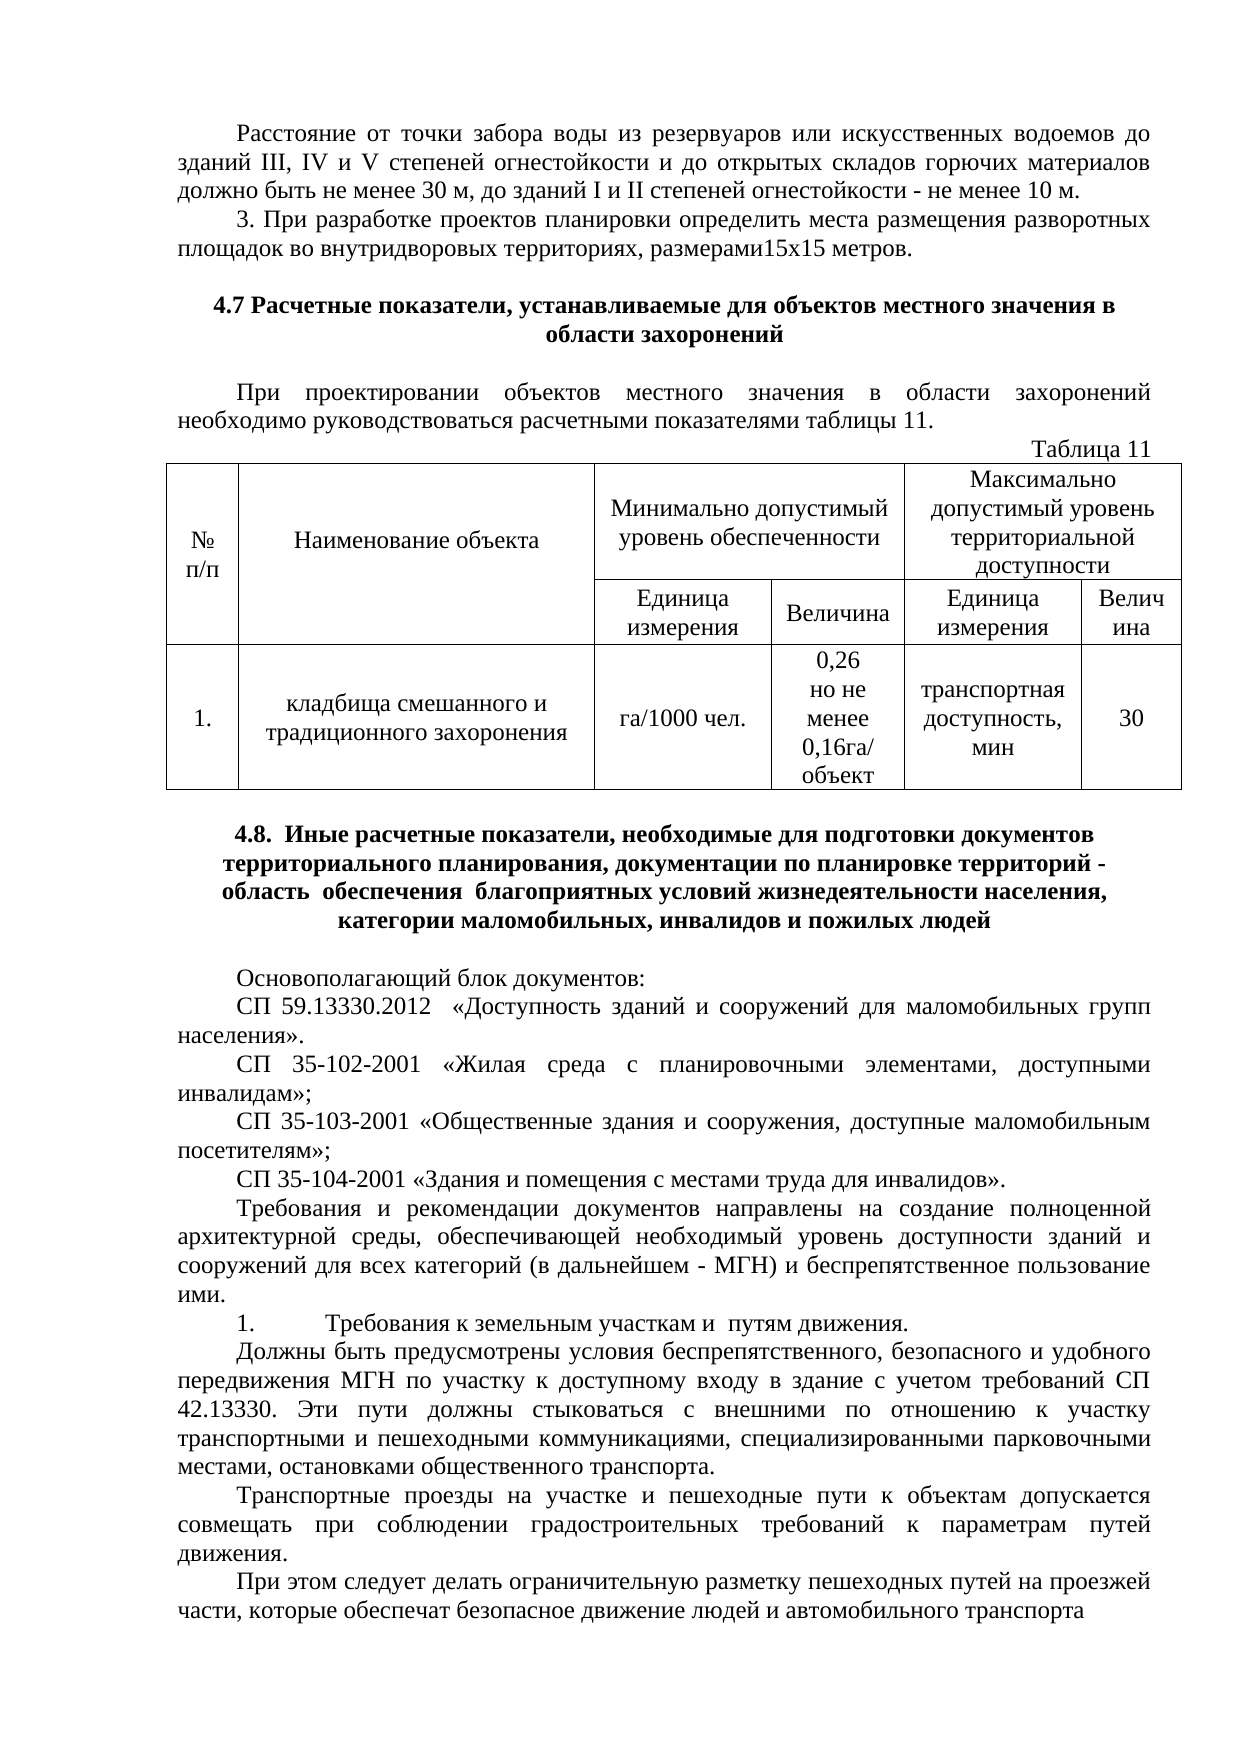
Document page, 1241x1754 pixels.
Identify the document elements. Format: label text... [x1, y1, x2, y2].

table_cell 0,26 но не менее 0,16га/ объект [772, 645, 904, 789]
table_cell Величина [1082, 580, 1181, 644]
text Транспортные проезды на участке и пешеходные пути к объектам допускается совмещать при соблюдении градостроительных требований к параметрам путей движения. [177, 1480, 1152, 1566]
list Требования к земельным участкам и путям движения. [177, 1308, 1152, 1336]
text Требования и рекомендации документов направлены на создание полноценной архитектурной среды, обеспечивающей необходимый уровень доступности зданий и сооружений для всех категорий (в дальнейшем - МГН) и беспрепятственное пользование ими. [177, 1193, 1152, 1308]
table_cell Единица измерения [595, 580, 771, 644]
table_cell Единица измерения [905, 580, 1081, 644]
text 3. При разработке проектов планировки определить места размещения разворотных площадок во внутридворовых территориях, размерами15х15 метров. [177, 204, 1152, 262]
table_cell га/1000 чел. [595, 645, 771, 789]
text 4.8. Иные расчетные показатели, необходимые для подготовки документов территориального планирования, документации по планировке территорий - область обеспечения благоприятных условий жизнедеятельности населения, категории маломобильных, инвалидов и пожилых людей [177, 819, 1152, 934]
text СП 35-103-2001 «Общественные здания и сооружения, доступные маломобильным посетителям»; [177, 1106, 1152, 1164]
text Основополагающий блок документов: [177, 963, 1152, 991]
table_cell Величина [772, 580, 904, 644]
text Расстояние от точки забора воды из резервуаров или искусственных водоемов до зданий III, IV и V степеней огнестойкости и до открытых складов горючих материалов должно быть не менее 30 м, до зданий I и II степеней огнестойкости - не менее 10 м. [177, 118, 1152, 204]
text Должны быть предусмотрены условия беспрепятственного, безопасного и удобного передвижения МГН по участку к доступному входу в здание с учетом требований СП 42.13330. Эти пути должны стыковаться с внешними по отношению к участку транспортными и пешеходными коммуникациями, специализированными парковочными местами, остановками общественного транспорта. [177, 1336, 1152, 1480]
table_header № п/п [167, 464, 238, 644]
table_cell 1. [167, 645, 238, 789]
text При этом следует делать ограничительную разметку пешеходных путей на проезжей части, которые обеспечат безопасное движение людей и автомобильного транспорта [177, 1566, 1152, 1624]
table_header Максимально допустимый уровень территориальной доступности [905, 464, 1181, 579]
table_header Наименование объекта [239, 464, 594, 644]
text СП 59.13330.2012 «Доступность зданий и сооружений для маломобильных групп населения». [177, 991, 1152, 1049]
table_cell 30 [1082, 645, 1181, 789]
text СП 35-102-2001 «Жилая среда с планировочными элементами, доступными инвалидам»; [177, 1049, 1152, 1106]
table_cell транспортная доступность, мин [905, 645, 1081, 789]
text 4.7 Расчетные показатели, устанавливаемые для объектов местного значения в области захоронений [177, 291, 1152, 348]
table_cell кладбища смешанного и традиционного захоронения [239, 645, 594, 789]
text СП 35-104-2001 «Здания и помещения с местами труда для инвалидов». [177, 1164, 1152, 1193]
table_header Минимально допустимый уровень обеспеченности [595, 464, 904, 579]
text Таблица 11 [177, 434, 1152, 463]
text При проектировании объектов местного значения в области захоронений необходимо руководствоваться расчетными показателями таблицы 11. [177, 377, 1152, 434]
